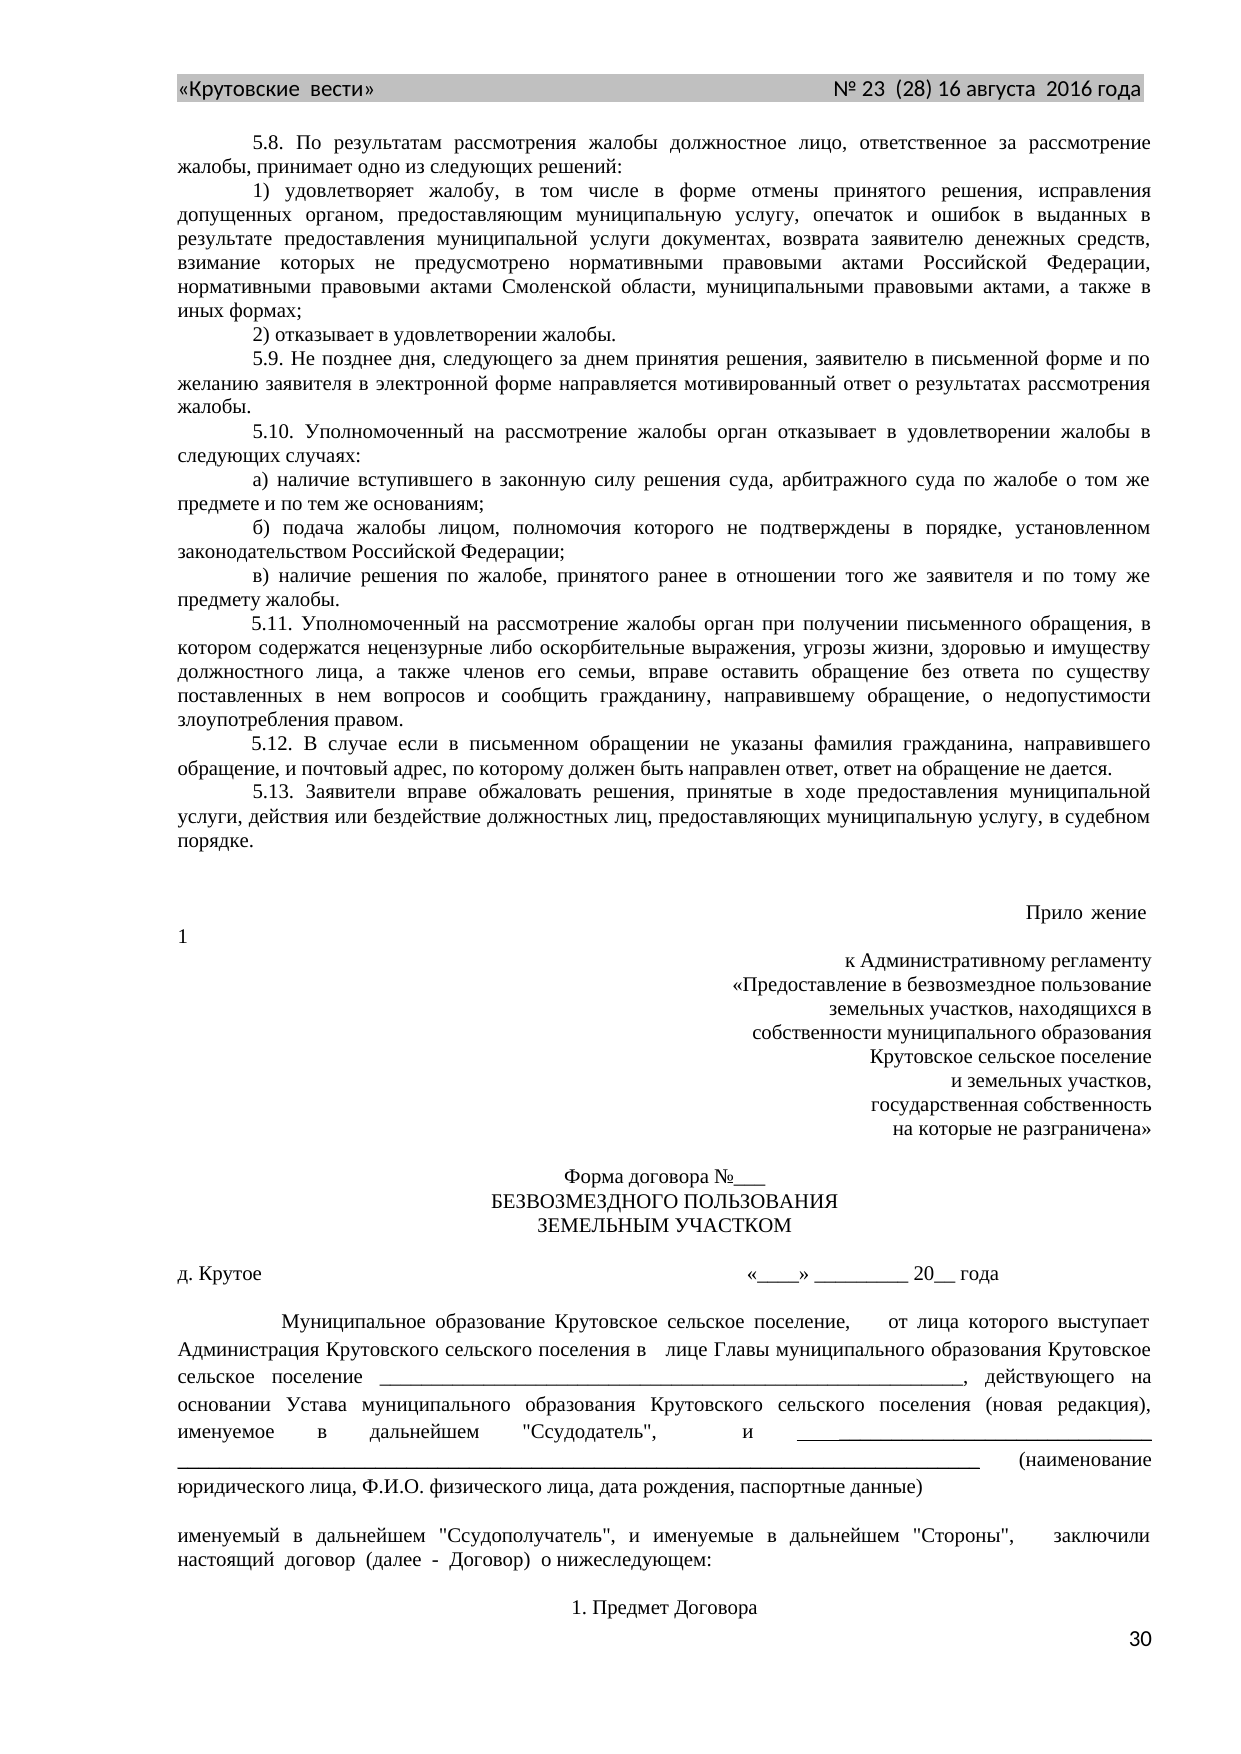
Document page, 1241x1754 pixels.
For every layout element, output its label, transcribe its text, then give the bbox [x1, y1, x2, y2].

text 5.13. Заявители вправе обжаловать решения, принятые в ходе предоставления муниципальной услуги, действия или бездействие должностных лиц, предоставляющих муниципальную услугу, в судебном порядке. [177, 779, 1152, 852]
text б) подача жалобы лицом, полномочия которого не подтверждены в порядке, установленном законодательством Российской Федерации; [177, 515, 1152, 563]
text 5.8. По результатам рассмотрения жалобы должностное лицо, ответственное за рассмотрение жалобы, принимает одно из следующих решений: [177, 130, 1152, 178]
text ЗЕМЕЛЬНЫМ УЧАСТКОМ [177, 1213, 1152, 1237]
text д. Крутое «____» _________ 20__ года [177, 1261, 1152, 1285]
text а) наличие вступившего в законную силу решения суда, арбитражного суда по жалобе о том же предмете и по тем же основаниям; [177, 467, 1152, 515]
text 5.12. В случае если в письменном обращении не указаны фамилия гражданина, направившего обращение, и почтовый адрес, по которому должен быть направлен ответ, ответ на обращение не дается. [177, 731, 1152, 779]
text именуемый в дальнейшем "Ссудополучатель", и именуемые в дальнейшем "Стороны", заключили настоящий договор (далее - Договор) о нижеследующем: [177, 1523, 1152, 1571]
text «Предоставление в безвозмездное пользование [177, 972, 1152, 996]
text и земельных участков, [177, 1068, 1152, 1092]
text собственности муниципального образования [177, 1020, 1152, 1044]
text 5.9. Не позднее дня, следующего за днем принятия решения, заявителю в письменной форме и по желанию заявителя в электронной форме направляется мотивированный ответ о результатах рассмотрения жалобы. [177, 346, 1152, 418]
text в) наличие решения по жалобе, принятого ранее в отношении того же заявителя и по тому же предмету жалобы. [177, 563, 1152, 611]
text к Административному регламенту [177, 948, 1152, 972]
text Крутовское сельское поселение [177, 1044, 1152, 1068]
text 2) отказывает в удовлетворении жалобы. [177, 322, 1152, 346]
text земельных участков, находящихся в [177, 996, 1152, 1020]
text 1. Предмет Договора [177, 1595, 1152, 1619]
text 5.11. Уполномоченный на рассмотрение жалобы орган при получении письменного обращения, в котором содержатся нецензурные либо оскорбительные выражения, угрозы жизни, здоровью и имуществу должностного лица, а также членов его семьи, вправе оставить обращение без ответа по существу поставленных в нем вопросов и сообщить гражданину, направившему обращение, о недопустимости злоупотребления правом. [177, 611, 1152, 731]
text на которые не разграничена» [177, 1116, 1152, 1140]
text Прило жение 1 [177, 900, 1152, 948]
text Форма договора №___ [177, 1164, 1152, 1188]
text 1) удовлетворяет жалобу, в том числе в форме отмены принятого решения, исправления допущенных органом, предоставляющим муниципальную услугу, опечаток и ошибок в выданных в результате предоставления муниципальной услуги документах, возврата заявителю денежных средств, взимание которых не предусмотрено нормативными правовыми актами Российской Федерации, нормативными правовыми актами Смоленской области, муниципальными правовыми актами, а также в иных формах; [177, 178, 1152, 322]
text Муниципальное образование Крутовское сельское поселение, от лица которого выступает Администрация Крутовского сельского поселения в лице Главы муниципального образования Крутовское сельское поселение ________________________________________________________, действующего на основании Устава муниципального образования Крутовского сельского поселения (новая редакция), именуемое в дальнейшем "Ссудодатель", и ______________________________ _____________________________________________________________________________ (наименование юридического лица, Ф.И.О. физического лица, дата рождения, паспортные данные) [177, 1309, 1152, 1498]
text государственная собственность [177, 1092, 1152, 1116]
text БЕЗВОЗМЕЗДНОГО ПОЛЬЗОВАНИЯ [177, 1188, 1152, 1213]
text 5.10. Уполномоченный на рассмотрение жалобы орган отказывает в удовлетворении жалобы в следующих случаях: [177, 418, 1152, 467]
